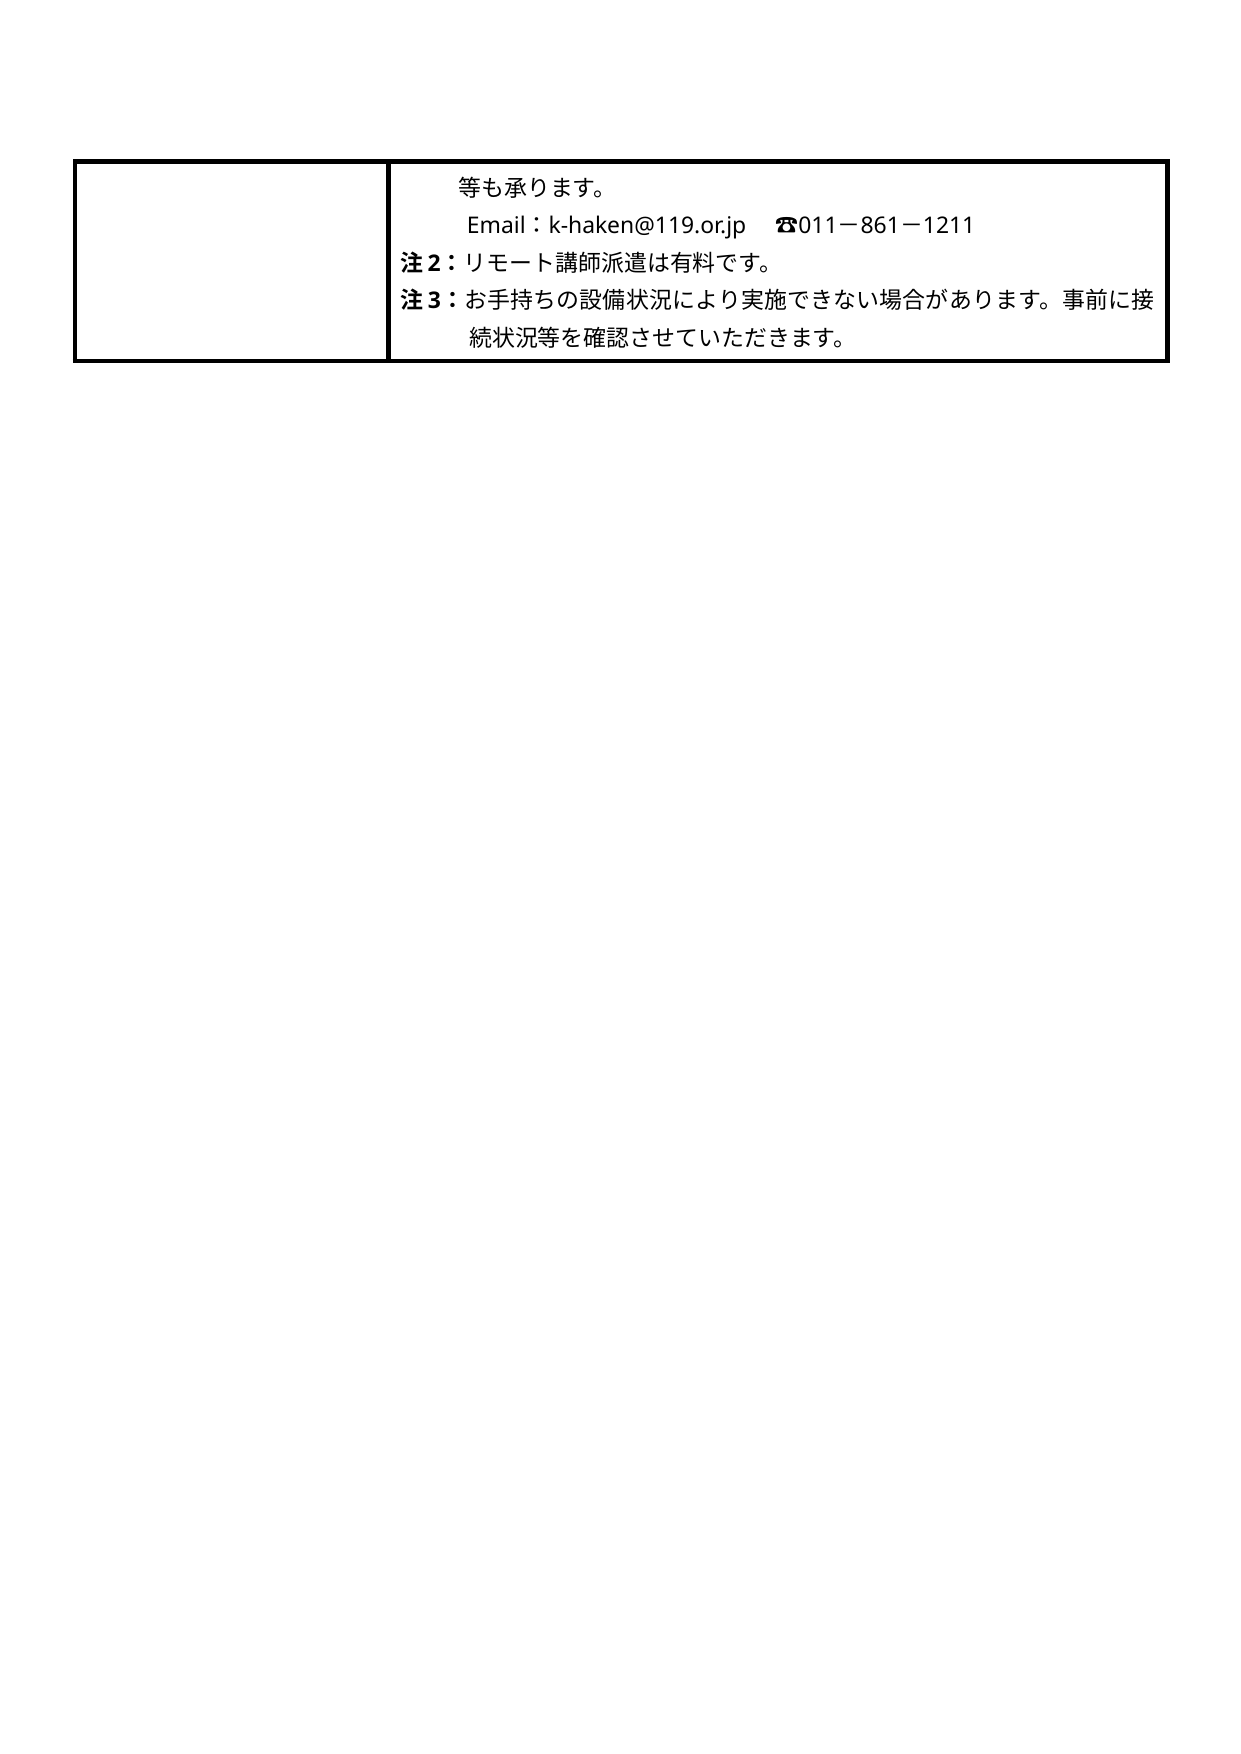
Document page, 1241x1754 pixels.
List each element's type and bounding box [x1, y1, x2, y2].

table_cell [77, 164, 386, 358]
table_cell [391, 164, 1165, 358]
